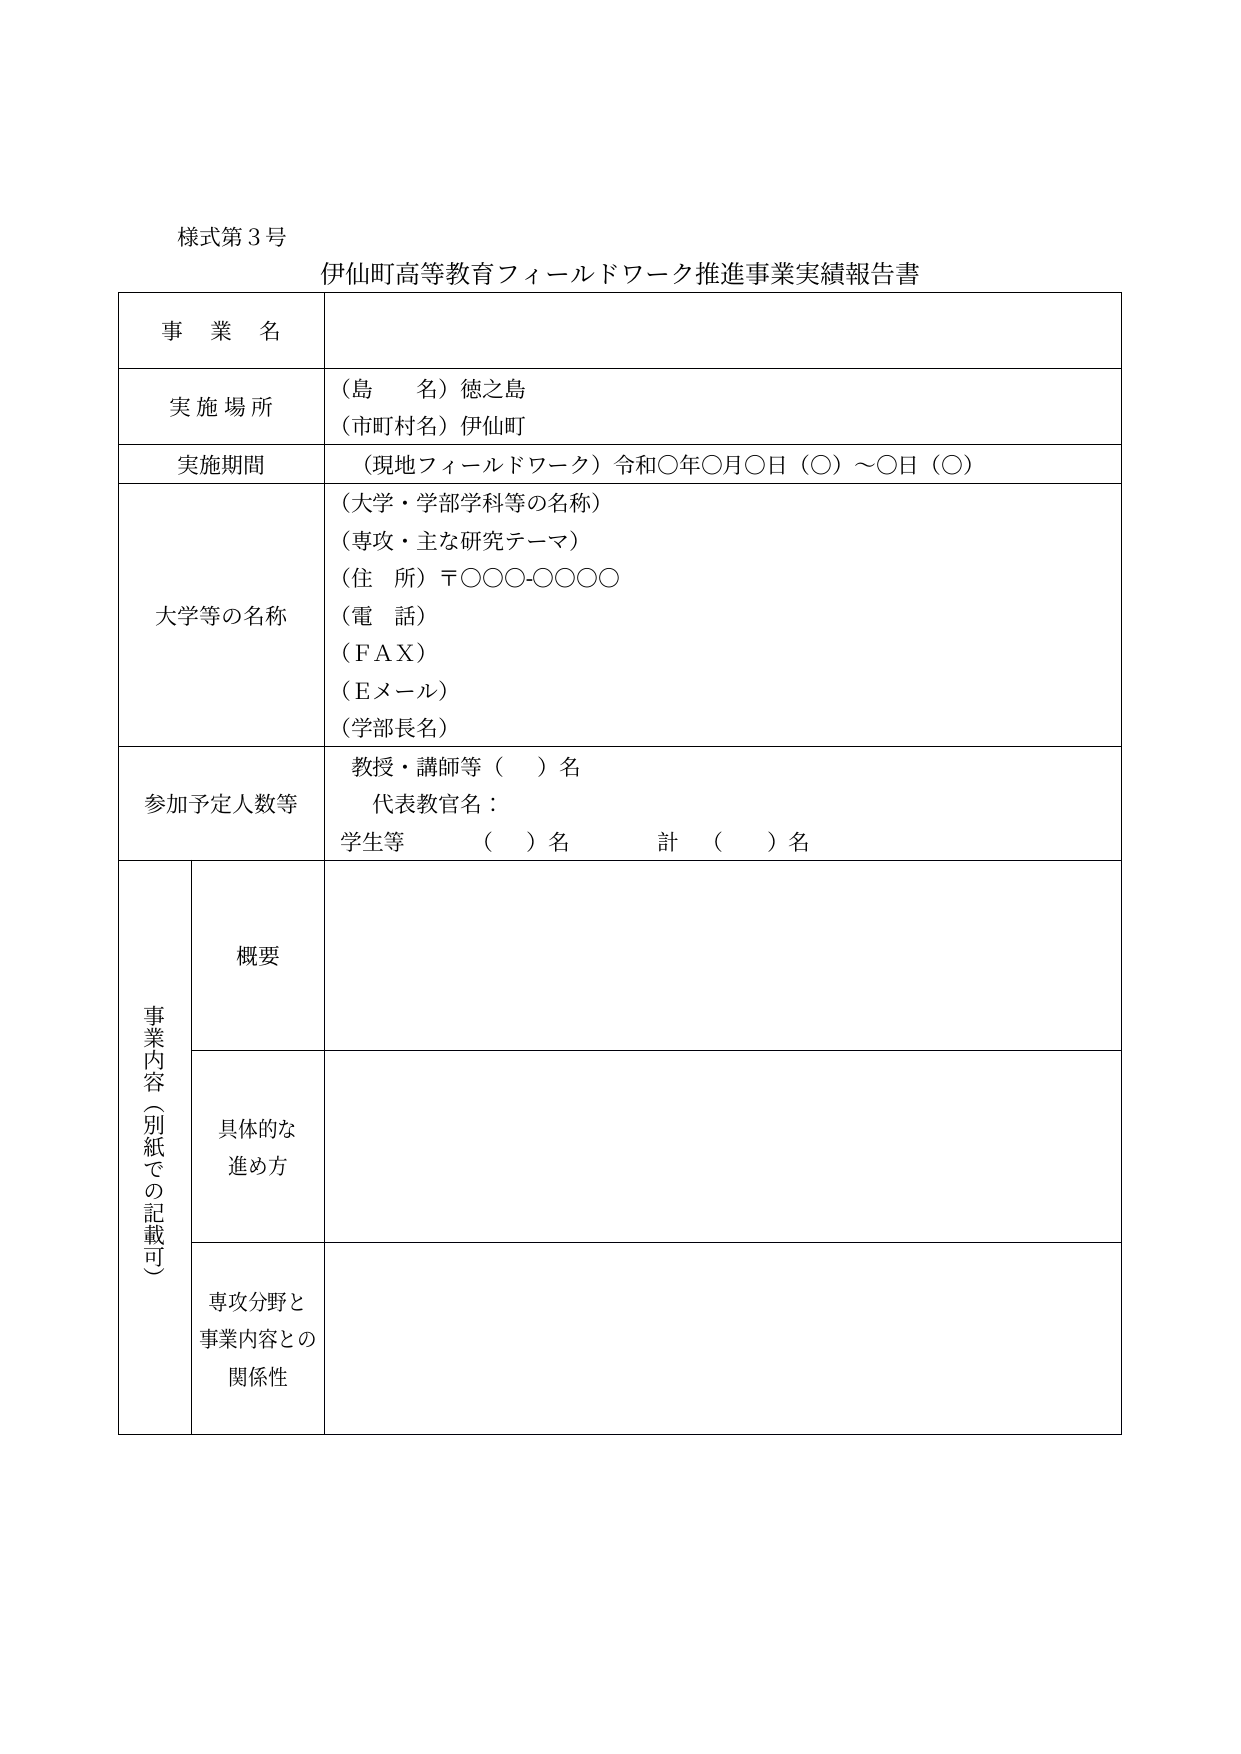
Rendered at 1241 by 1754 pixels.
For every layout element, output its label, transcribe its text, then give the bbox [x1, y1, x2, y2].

table_cell 具体的な 進め方 [192, 1051, 324, 1242]
table_cell （現地フィールドワーク）令和〇年〇月〇日（〇）～〇日（〇） [325, 445, 1121, 482]
table_cell 参加予定人数等 [119, 747, 324, 859]
table_cell 教授・講師等（ ）名 代表教官名： 学生等 （ ）名 計 （ ）名 [325, 747, 1121, 859]
table_header 事 業 名 [119, 293, 324, 368]
table_cell 実施期間 [119, 445, 324, 482]
table_cell 実 施 場 所 [119, 369, 324, 444]
text 伊仙町高等教育フィールドワーク推進事業実績報告書 [177, 254, 1063, 292]
table_cell 概要 [192, 861, 324, 1050]
text 様式第３号 [177, 217, 1063, 254]
table_cell （大学・学部学科等の名称） （専攻・主な研究テーマ） （住 所）〒〇〇〇-〇〇〇〇 （電 話） （ＦＡＸ） （Ｅメール） （学部長名） [325, 484, 1121, 746]
table_cell [325, 861, 1121, 1050]
table_cell 専攻分野と 事業内容との 関係性 [192, 1243, 324, 1433]
table_cell （島 名）徳之島 （市町村名）伊仙町 [325, 369, 1121, 444]
table_cell 事業内容（別紙での記載可） [119, 861, 191, 1433]
table_cell [325, 1051, 1121, 1242]
table_cell [325, 1243, 1121, 1433]
table_cell 大学等の名称 [119, 484, 324, 746]
table_header [325, 293, 1121, 368]
